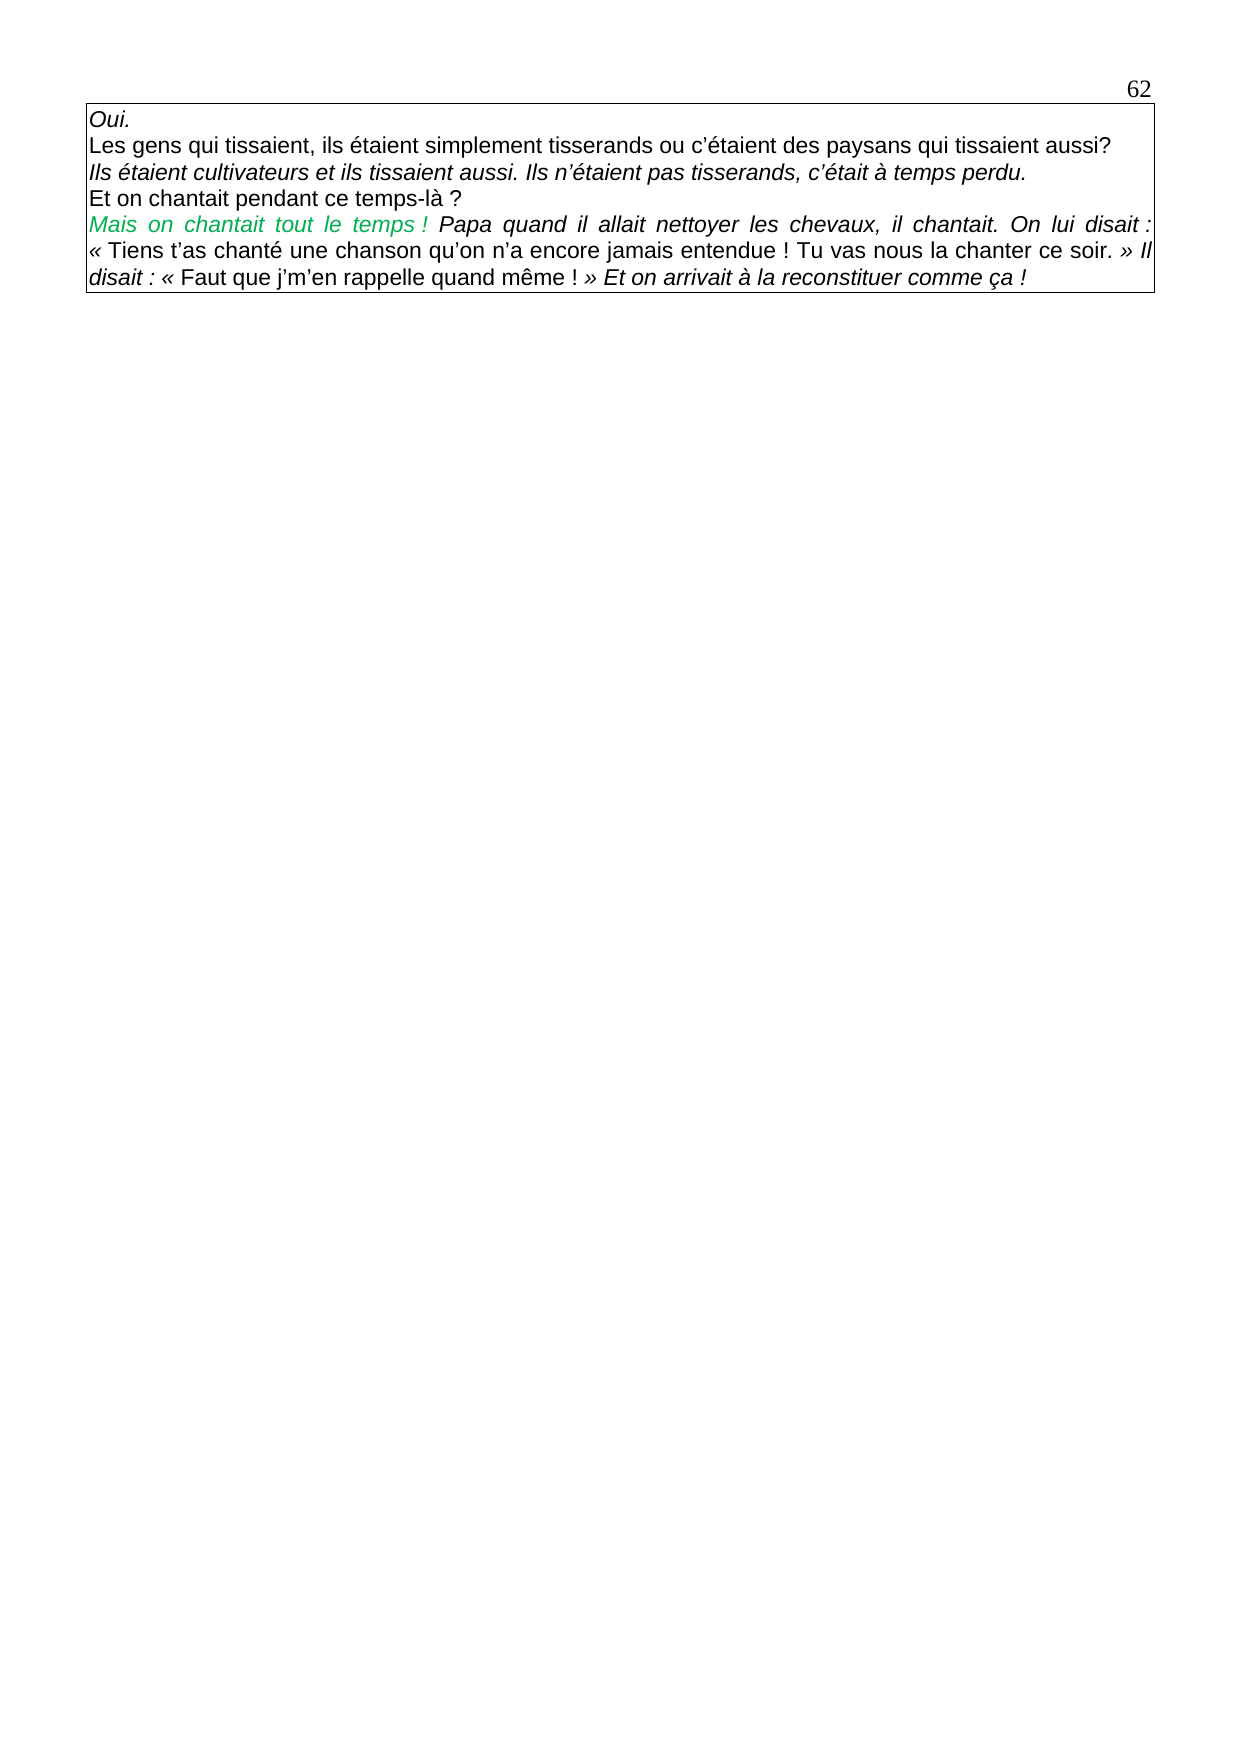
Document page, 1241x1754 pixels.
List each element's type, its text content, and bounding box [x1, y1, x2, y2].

text Et on chantait pendant ce temps-là ? [89, 185, 1152, 208]
text Ils étaient cultivateurs et ils tissaient aussi. Ils n’étaient pas tisserands, c’était à temps perdu. [89, 158, 1152, 185]
text Oui. [87, 104, 1154, 132]
text Mais on chantait tout le temps ! Papa quand il allait nettoyer les chevaux, il chantait. On lui disait : « Tiens t’as chanté une chanson qu’on n’a encore jamais entendue ! Tu vas nous la chanter ce soir. » Il disait : « Faut que j’m’en rappelle quand même ! » Et on arrivait à la reconstituer comme ça ! [87, 208, 1154, 292]
text Les gens qui tissaient, ils étaient simplement tisserands ou c’étaient des paysans qui tissaient aussi? [89, 132, 1152, 158]
